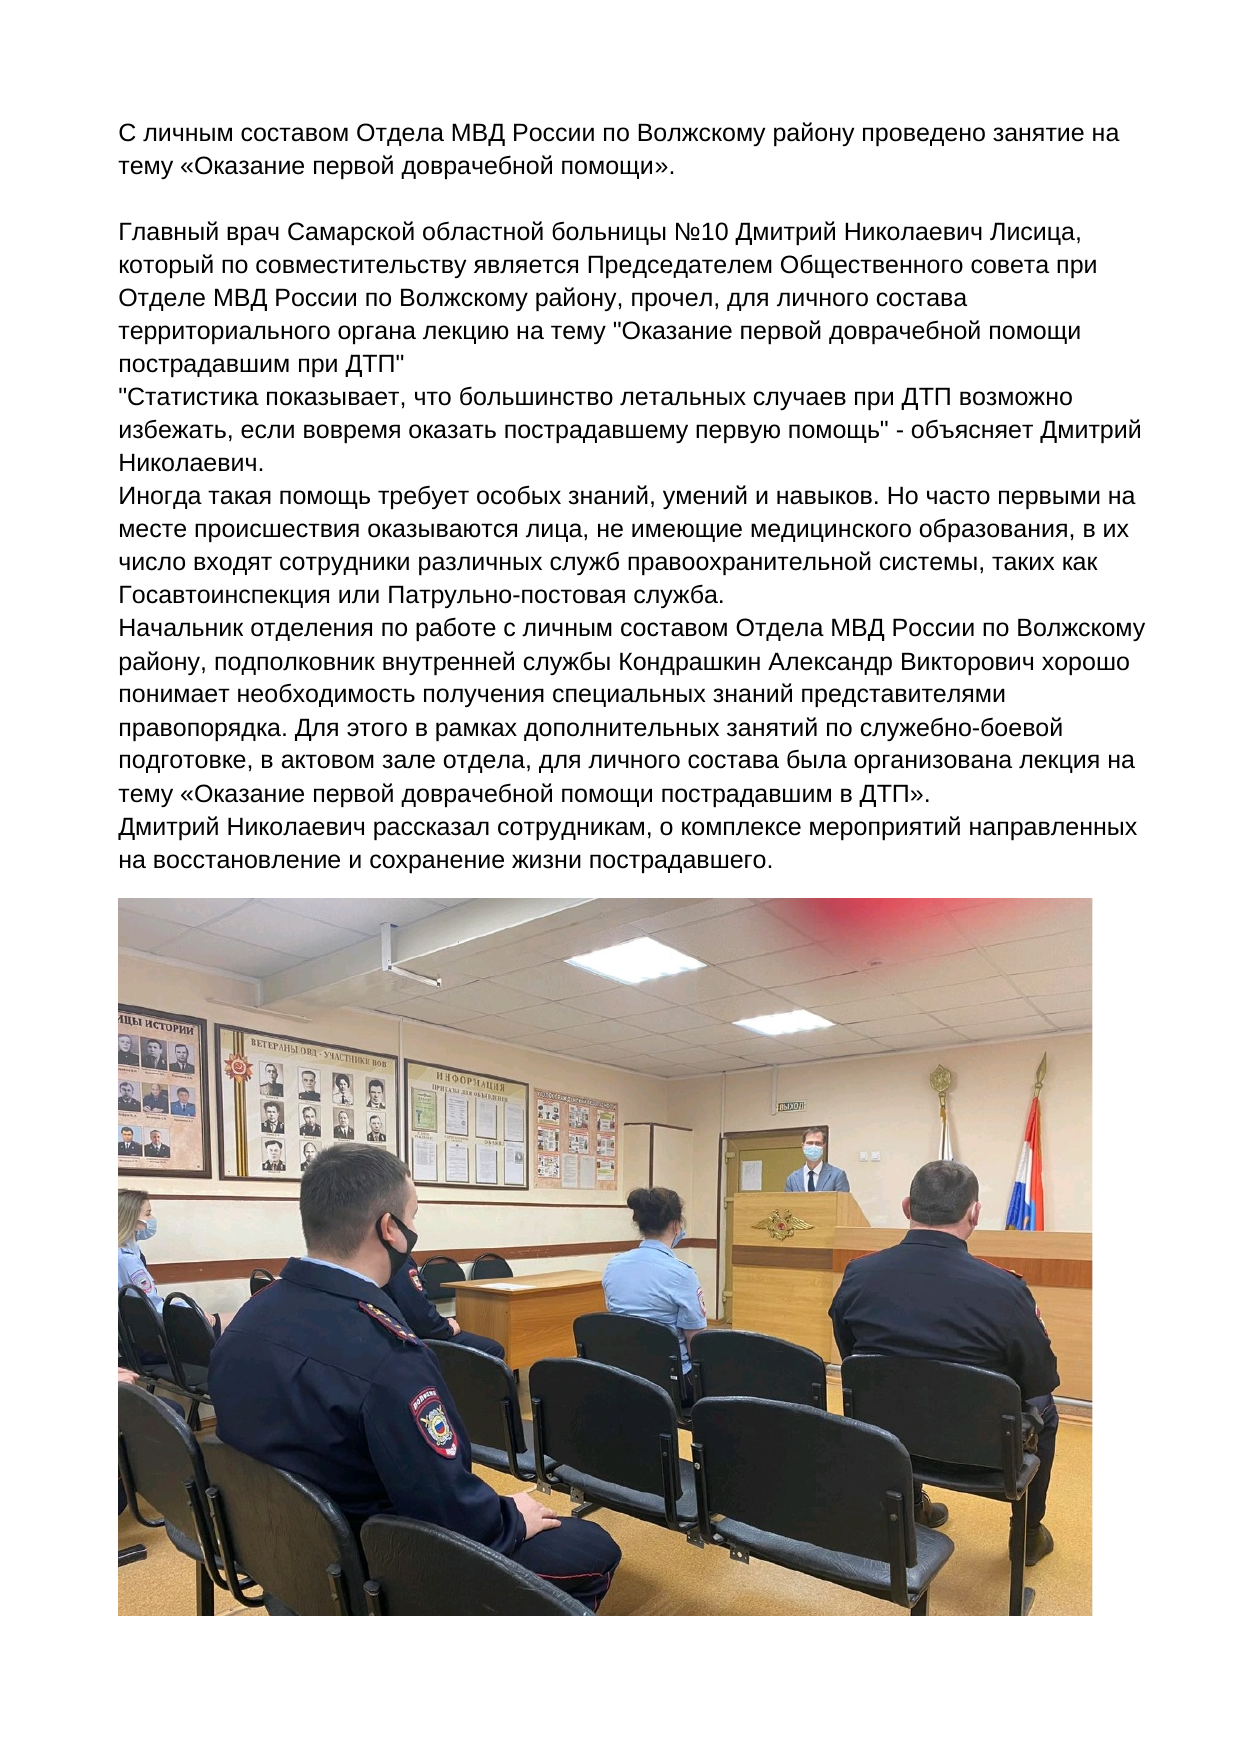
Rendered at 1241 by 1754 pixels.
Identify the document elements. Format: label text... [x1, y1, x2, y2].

text Иногда такая помощь требует особых знаний, умений и навыков. Но часто первыми на месте происшествия оказываются лица, не имеющие медицинского образования, в их число входят сотрудники различных служб правоохранительной системы, таких как Госавтоинспекция или Патрульно-постовая служба. [118, 481, 1152, 609]
text Дмитрий Николаевич рассказал сотрудникам, о комплексе мероприятий направленных на восстановление и сохранение жизни пострадавшего. [118, 812, 1152, 873]
text Главный врач Самарской областной больницы №10 Дмитрий Николаевич Лисица, который по совместительству является Председателем Общественного совета при Отделе МВД России по Волжскому району, прочел, для личного состава территориального органа лекцию на тему "Оказание первой доврачебной помощи пострадавшим при ДТП" [118, 217, 1152, 378]
text "Статистика показывает, что большинство летальных случаев при ДТП возможно избежать, если вовремя оказать пострадавшему первую помощь" - объясняет Дмитрий Николаевич. [118, 382, 1152, 477]
text С личным составом Отдела МВД России по Волжскому району проведено занятие на тему «Оказание первой доврачебной помощи». [118, 118, 1152, 180]
text Начальник отделения по работе с личным составом Отдела МВД России по Волжскому району, подполковник внутренней службы Кондрашкин Александр Викторович хорошо понимает необходимость получения специальных знаний представителями правопорядка. Для этого в рамках дополнительных занятий по служебно-боевой подготовке, в актовом зале отдела, для личного состава была организована лекция на тему «Оказание первой доврачебной помощи пострадавшим в ДТП». [118, 613, 1152, 807]
picture [118, 898, 1093, 1616]
